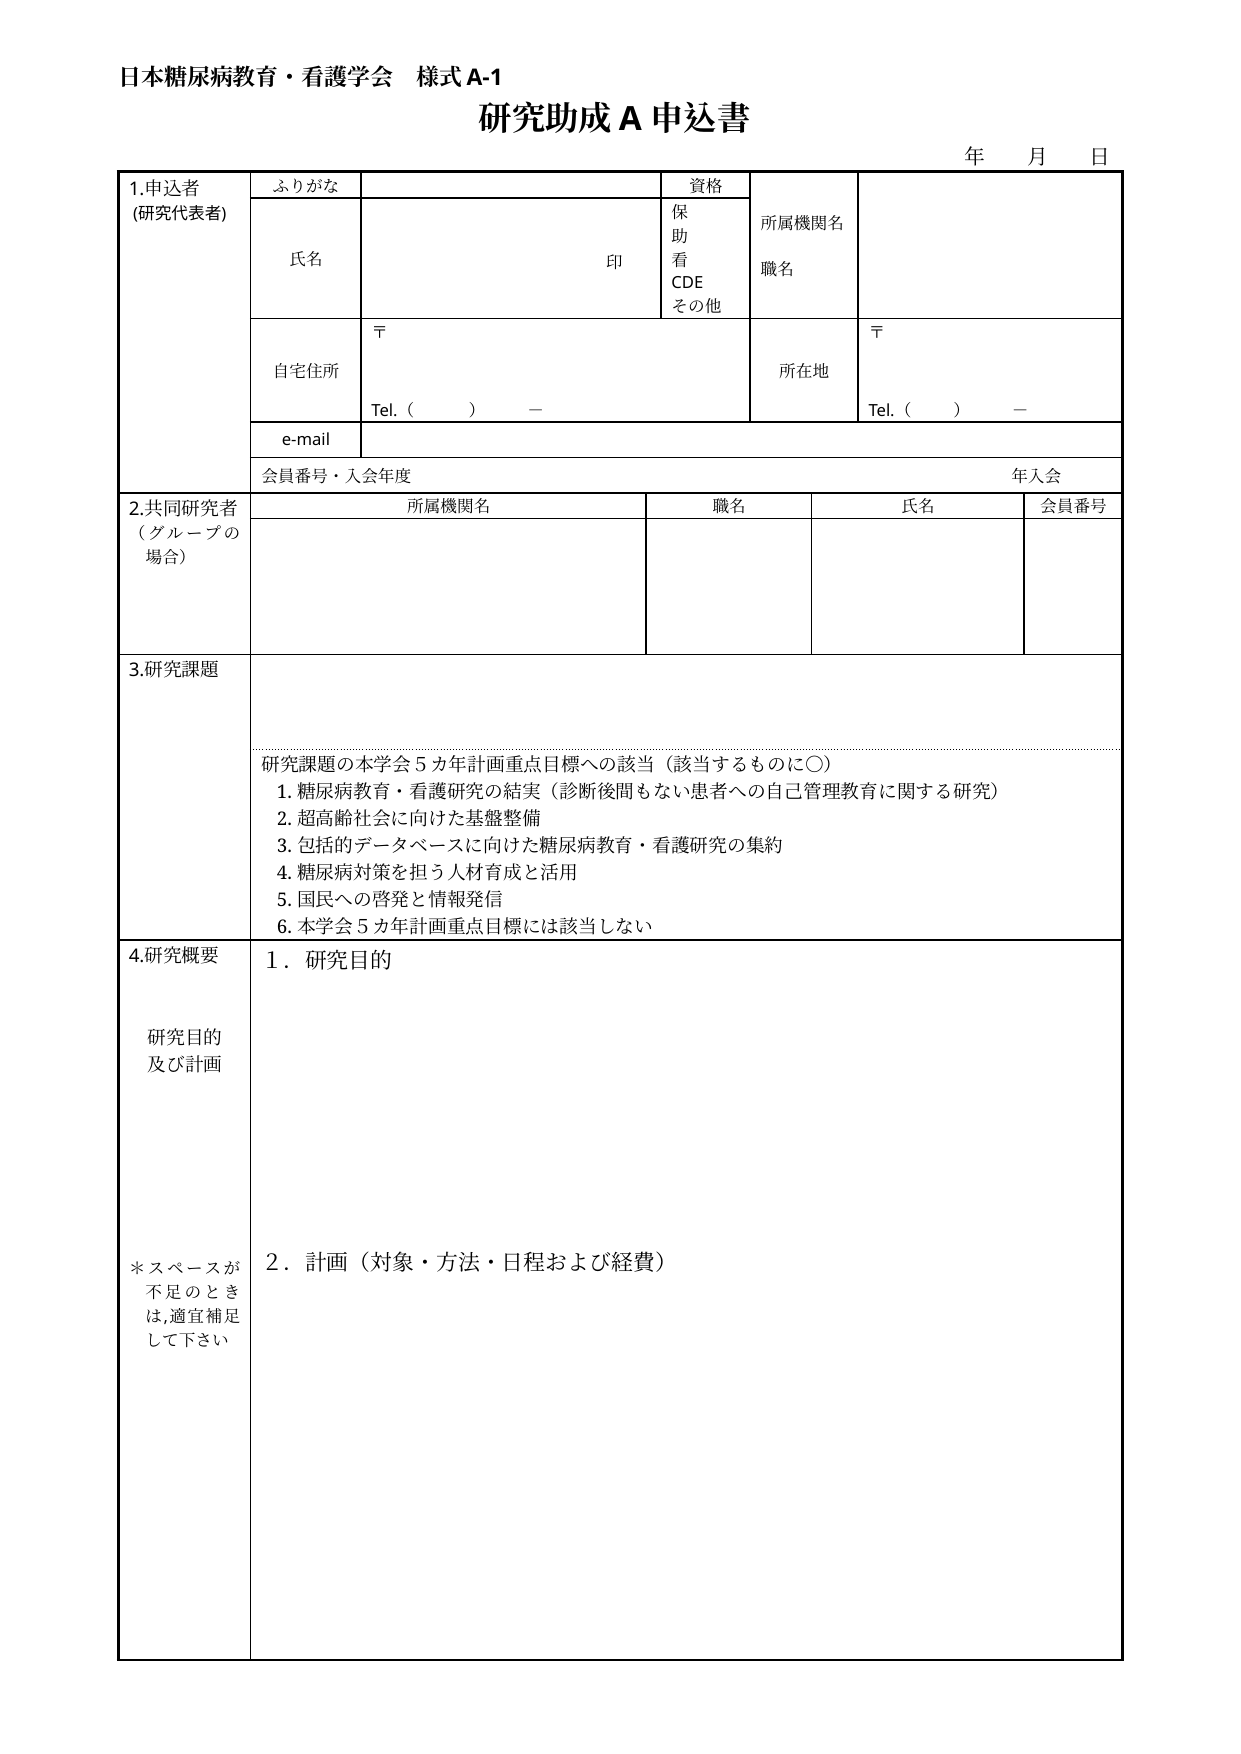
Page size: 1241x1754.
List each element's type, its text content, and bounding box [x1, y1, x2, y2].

table_cell 職名 [647, 494, 811, 517]
table_cell １．研究目的 ２．計画（対象・方法・日程および経費） [251, 941, 1121, 1659]
table_cell 氏名 [251, 199, 360, 317]
table_cell 〒 Tel.（ ） － [859, 319, 1121, 421]
table_cell [251, 655, 1121, 749]
table_header [362, 173, 660, 197]
table_cell 研究課題の本学会５カ年計画重点目標への該当（該当するものに○） 1. 糖尿病教育・看護研究の結実（診断後間もない患者への自己管理教育に関する研究） 2. 超高齢社会に向けた基盤整備 3. 包括的データベースに向けた糖尿病教育・看護研究の集約 4. 糖尿病対策を担う人材育成と活用 5. 国民への啓発と情報発信 6. 本学会５カ年計画重点目標には該当しない [251, 749, 1121, 939]
table_cell 4.研究概要 研究目的 及び計画 ＊スペースが不足のときは,適宜補足して下さい [120, 941, 250, 1659]
text 日本糖尿病教育・看護学会 様式A-1 [118, 59, 1110, 92]
table_cell e-mail [251, 423, 360, 456]
table_header ふりがな [251, 173, 360, 197]
text 研究助成A 申込書 [118, 92, 1110, 140]
table_header 資格 [662, 173, 749, 197]
table_cell 印 [362, 199, 660, 317]
table_cell [812, 519, 1023, 653]
table_cell [362, 423, 1121, 456]
table_cell 自宅住所 [251, 319, 360, 421]
table_cell [647, 519, 811, 653]
table_header 所属機関名 職名 [751, 173, 857, 317]
table_header 1.申込者 (研究代表者) [120, 173, 250, 492]
table_cell 会員番号・入会年度 年入会 [251, 458, 1121, 492]
table_cell [251, 519, 645, 653]
table_cell 保 助 看 CDE その他 [662, 199, 749, 317]
table_cell 〒 Tel.（ ） － [362, 319, 749, 421]
table_cell 会員番号 [1025, 494, 1121, 517]
table_cell [1025, 519, 1121, 653]
table_cell 所属機関名 [251, 494, 645, 517]
table_cell 3.研究課題 [120, 655, 250, 939]
text 年 月 日 [118, 140, 1110, 170]
table_cell 所在地 [751, 319, 857, 421]
table_cell 2.共同研究者 （グループの場合） [120, 494, 250, 653]
table_cell 氏名 [812, 494, 1023, 517]
table_header [859, 173, 1121, 317]
